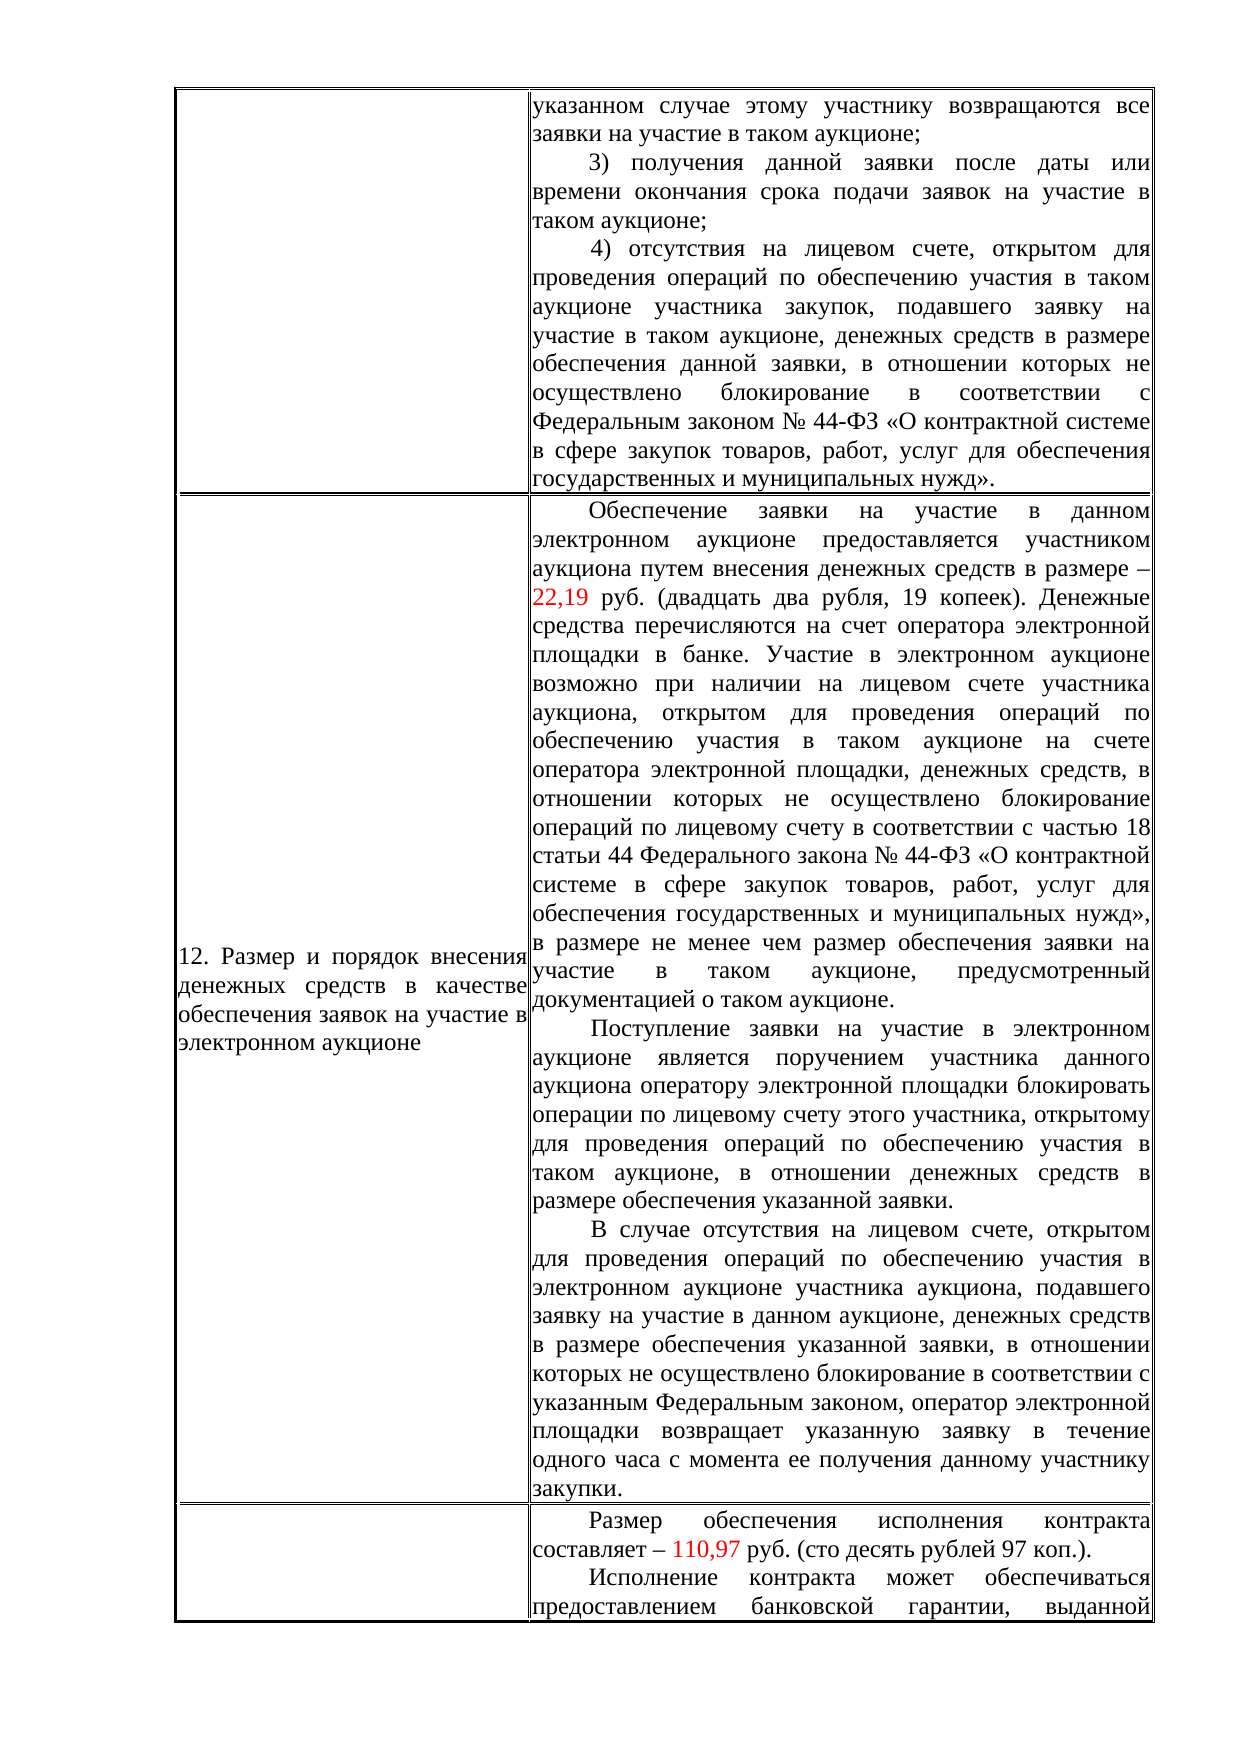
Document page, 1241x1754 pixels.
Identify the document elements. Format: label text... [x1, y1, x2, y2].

table_cell 12. Размер и порядок внесения денежных средств в качестве обеспечения заявок на участие в электронном аукционе [177, 492, 528, 1502]
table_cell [530, 90, 1152, 492]
table_cell Обеспечение заявки на участие в данном электронном аукционе предоставляется участником аукциона путем внесения денежных средств в размере – 22,19 руб. (двадцать два рубля, 19 копеек). Денежные средства перечисляются на счет оператора электронной площадки в банке. Участие в электронном аукционе возможно при наличии на лицевом счете участника аукциона, открытом для проведения операций по обеспечению участия в таком аукционе на счете оператора электронной площадки, денежных средств, в отношении которых не осуществлено блокирование операций по лицевому счету в соответствии с частью 18 статьи 44 Федерального закона № 44-ФЗ «О контрактной системе в сфере закупок товаров, работ, услуг для обеспечения государственных и муниципальных нужд», в размере не менее чем размер обеспечения заявки на участие в таком аукционе, предусмотренный документацией о таком аукционе. Поступление заявки на участие в электронном аукционе является поручением участника данного аукциона оператору электронной площадки блокировать операции по лицевому счету этого участника, открытому для проведения операций по обеспечению участия в таком аукционе, в отношении денежных средств в размере обеспечения указанной заявки. В случае отсутствия на лицевом счете, открытом для проведения операций по обеспечению участия в электронном аукционе участника аукциона, подавшего заявку на участие в данном аукционе, денежных средств в размере обеспечения указанной заявки, в отношении которых не осуществлено блокирование в соответствии с указанным Федеральным законом, оператор электронной площадки возвращает указанную заявку в течение одного часа с момента ее получения данному участнику закупки. [531, 492, 1152, 1502]
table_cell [177, 90, 530, 492]
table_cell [176, 1502, 530, 1620]
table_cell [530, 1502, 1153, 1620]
